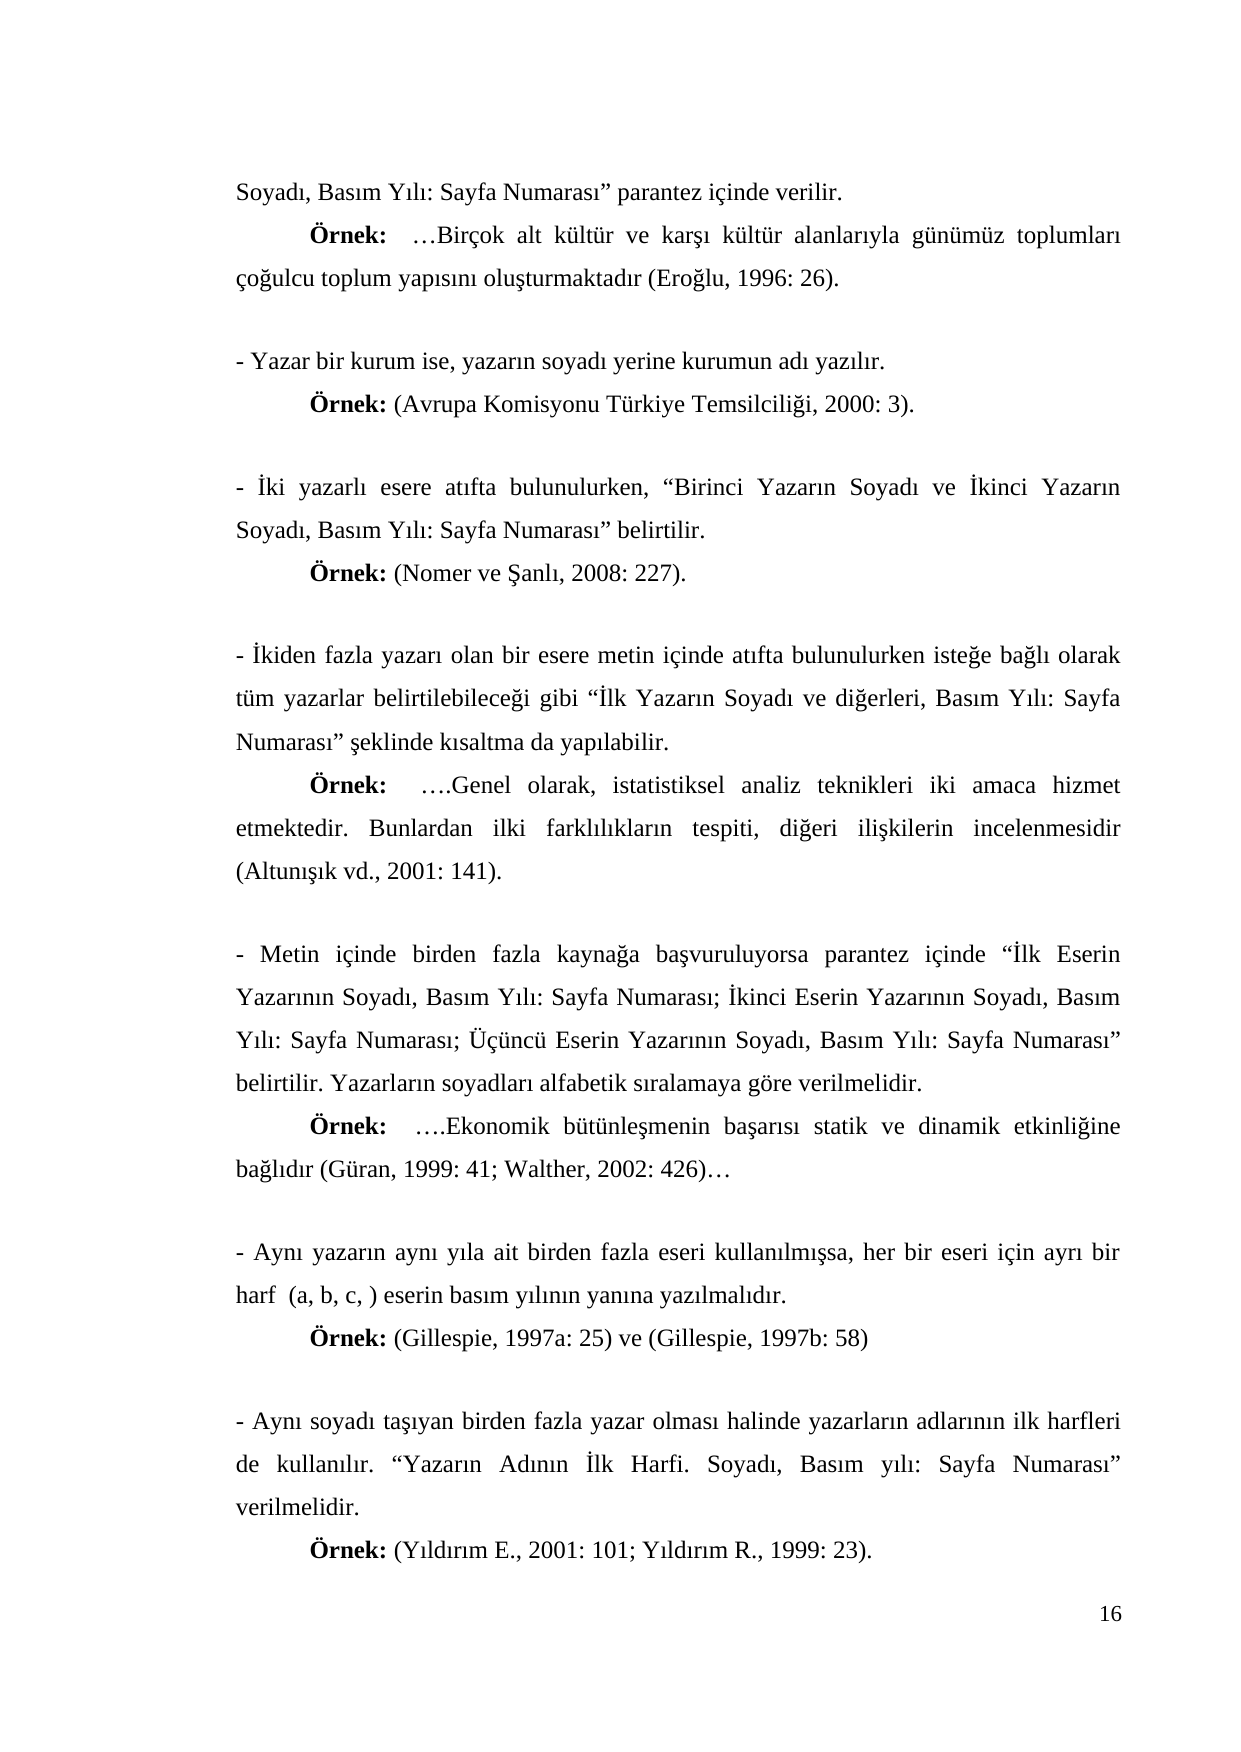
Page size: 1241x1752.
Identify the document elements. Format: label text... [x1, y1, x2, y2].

text - Aynı soyadı taşıyan birden fazla yazar olması halinde yazarların adlarının ilk harfleri de kullanılır. “Yazarın Adının İlk Harfi. Soyadı, Basım yılı: Sayfa Numarası” verilmelidir. [236, 1406, 1122, 1521]
text Örnek: (Gillespie, 1997a: 25) ve (Gillespie, 1997b: 58) [236, 1323, 1122, 1352]
text Örnek: ….Ekonomik bütünleşmenin başarısı statik ve dinamik etkinliğine bağlıdır (Güran, 1999: 41; Walther, 2002: 426)… [236, 1111, 1122, 1183]
text - Metin içinde birden fazla kaynağa başvuruluyorsa parantez içinde “İlk Eserin Yazarının Soyadı, Basım Yılı: Sayfa Numarası; İkinci Eserin Yazarının Soyadı, Basım Yılı: Sayfa Numarası; Üçüncü Eserin Yazarının Soyadı, Basım Yılı: Sayfa Numarası” belirtilir. Yazarların soyadları alfabetik sıralamaya göre verilmelidir. [236, 939, 1122, 1097]
text - İkiden fazla yazarı olan bir esere metin içinde atıfta bulunulurken isteğe bağlı olarak tüm yazarlar belirtilebileceği gibi “İlk Yazarın Soyadı ve diğerleri, Basım Yılı: Sayfa Numarası” şeklinde kısaltma da yapılabilir. [236, 640, 1122, 755]
text - Yazar bir kurum ise, yazarın soyadı yerine kurumun adı yazılır. [236, 346, 1122, 374]
text Örnek: (Yıldırım E., 2001: 101; Yıldırım R., 1999: 23). [236, 1535, 1122, 1564]
text Örnek: (Avrupa Komisyonu Türkiye Temsilciliği, 2000: 3). [236, 389, 1122, 418]
text - İki yazarlı esere atıfta bulunulurken, “Birinci Yazarın Soyadı ve İkinci Yazarın Soyadı, Basım Yılı: Sayfa Numarası” belirtilir. [236, 472, 1122, 543]
text Örnek: ….Genel olarak, istatistiksel analiz teknikleri iki amaca hizmet etmektedir. Bunlardan ilki farklılıkların tespiti, diğeri ilişkilerin incelenmesidir (Altunışık vd., 2001: 141). [236, 770, 1122, 885]
text - Aynı yazarın aynı yıla ait birden fazla eseri kullanılmışsa, her bir eseri için ayrı bir harf (a, b, c, ) eserin basım yılının yanına yazılmalıdır. [236, 1237, 1122, 1309]
text Örnek: …Birçok alt kültür ve karşı kültür alanlarıyla günümüz toplumları çoğulcu toplum yapısını oluşturmaktadır (Eroğlu, 1996: 26). [236, 220, 1122, 292]
text Örnek: (Nomer ve Şanlı, 2008: 227). [236, 558, 1122, 587]
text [236, 177, 1122, 206]
